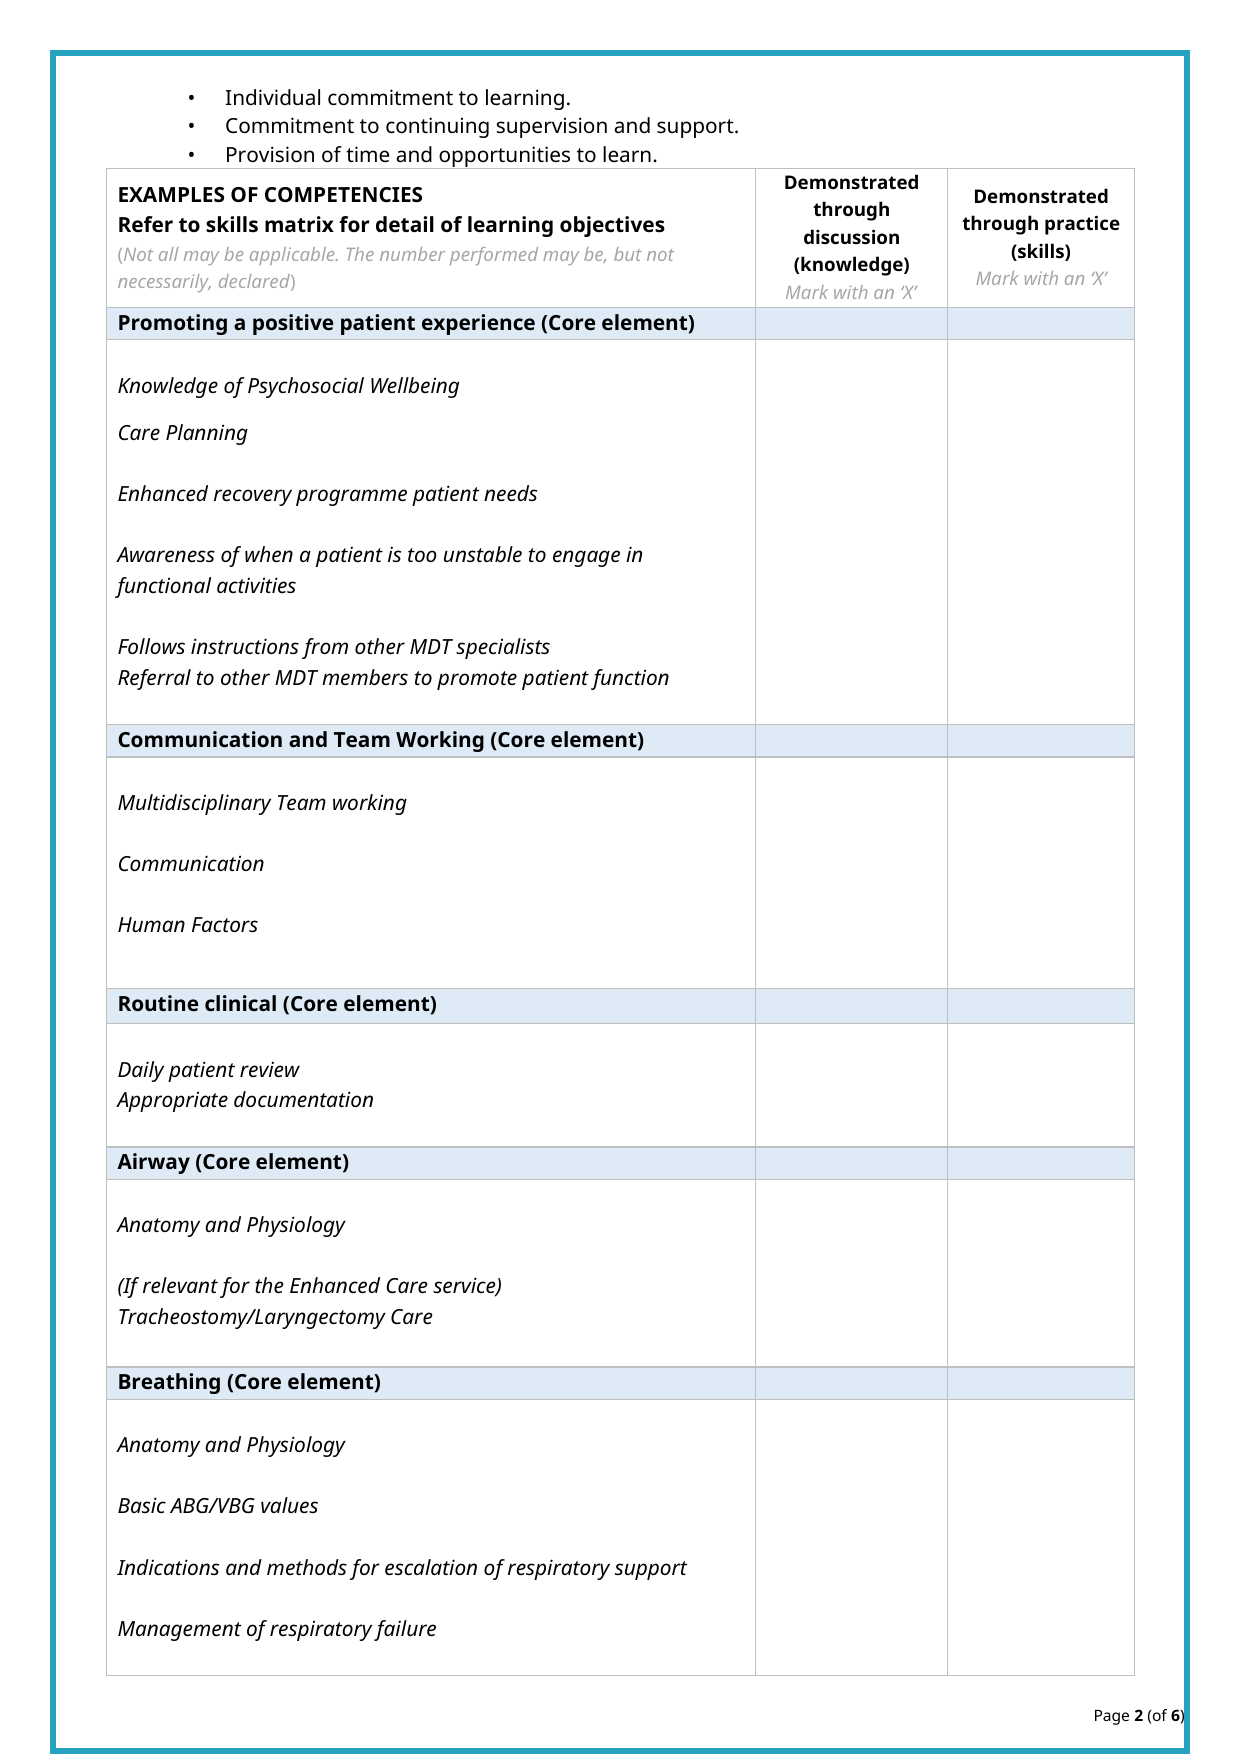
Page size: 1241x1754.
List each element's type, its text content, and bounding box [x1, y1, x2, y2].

table_cell [948, 1148, 1134, 1179]
table_cell Airway (Core element) [107, 1148, 755, 1179]
table_cell Promoting a positive patient experience (Core element) [107, 308, 755, 339]
table_cell Routine clinical (Core element) [107, 989, 755, 1023]
table_cell [756, 1148, 947, 1179]
table_cell [948, 758, 1134, 988]
table_cell [756, 758, 947, 988]
table_cell [756, 1368, 947, 1399]
table_cell [948, 1180, 1134, 1366]
list Commitment to continuing supervision and support. [187, 111, 1090, 140]
table_cell [948, 308, 1134, 339]
table_header Demonstrated through discussion (knowledge) Mark with an ‘X’ [756, 169, 947, 307]
table_cell [948, 989, 1134, 1023]
table_cell Communication and Team Working (Core element) [107, 725, 755, 756]
table_cell Daily patient review Appropriate documentation [107, 1024, 755, 1146]
table_cell Breathing (Core element) [107, 1368, 755, 1399]
table_cell [948, 1024, 1134, 1146]
table_header Demonstrated through practice (skills) Mark with an ‘X’ [948, 169, 1134, 307]
list Provision of time and opportunities to learn. [187, 140, 1090, 168]
table_cell [756, 1180, 947, 1366]
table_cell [107, 1400, 755, 1675]
table_cell [756, 1400, 947, 1675]
table_header EXAMPLES OF COMPETENCIES Refer to skills matrix for detail of learning objectives (Not all may be applicable. The number performed may be, but not necessarily, declared) [107, 169, 755, 307]
list Individual commitment to learning. [187, 83, 1090, 111]
table_cell [948, 725, 1134, 756]
table_cell [948, 340, 1134, 724]
table_cell [756, 725, 947, 756]
table_cell [948, 1400, 1134, 1675]
table_cell Multidisciplinary Team working Communication Human Factors [107, 758, 755, 988]
table_cell [756, 308, 947, 339]
table_cell [948, 1368, 1134, 1399]
table_cell Knowledge of Psychosocial Wellbeing Care Planning Enhanced recovery programme patient needs Awareness of when a patient is too unstable to engage in functional activities Follows instructions from other MDT specialists Referral to other MDT members to promote patient function [107, 340, 755, 724]
table_cell [756, 340, 947, 724]
table_cell Anatomy and Physiology (If relevant for the Enhanced Care service) Tracheostomy/Laryngectomy Care [107, 1180, 755, 1366]
table_cell [756, 989, 947, 1023]
table_cell [756, 1024, 947, 1146]
